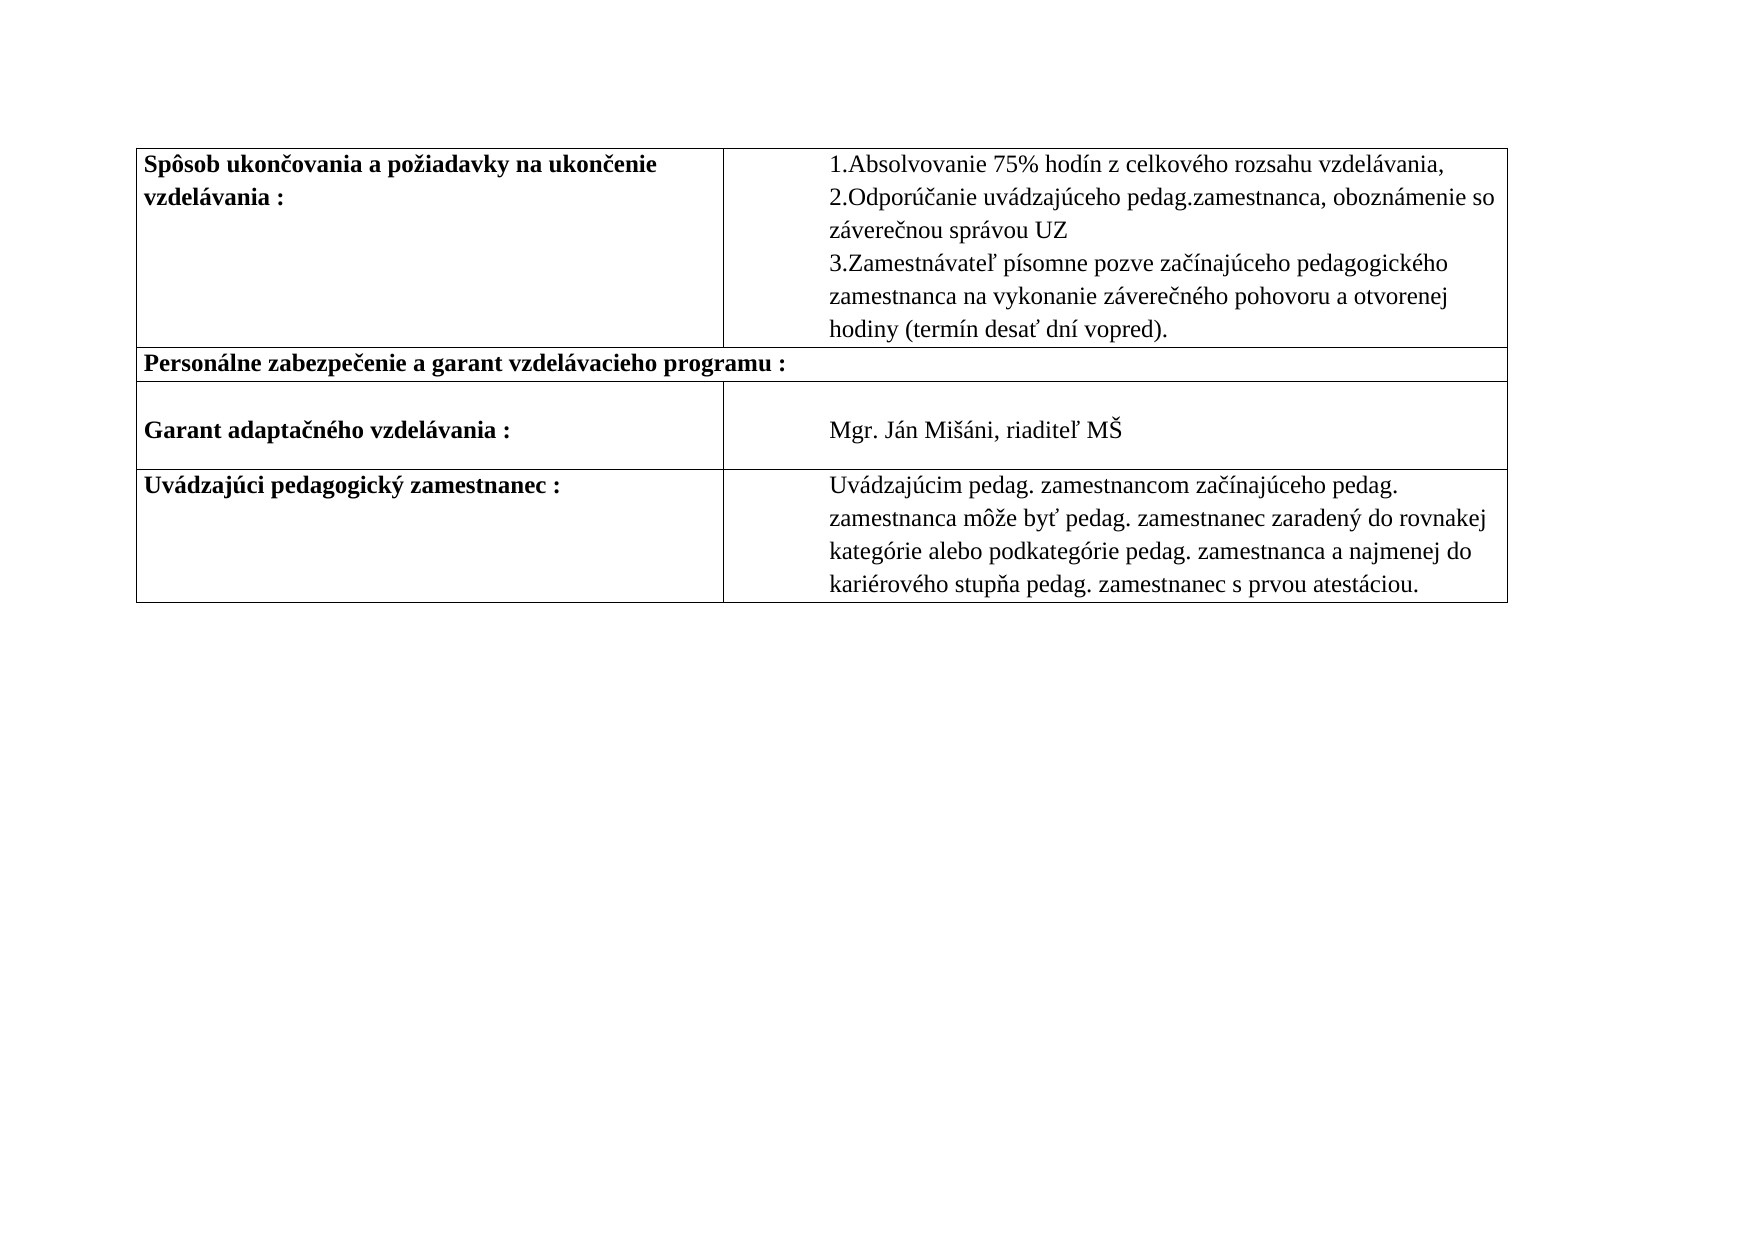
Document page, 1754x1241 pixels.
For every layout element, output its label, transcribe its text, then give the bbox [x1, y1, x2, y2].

table_cell [724, 149, 822, 347]
table_cell Uvádzajúcim pedag. zamestnancom začínajúceho pedag. zamestnanca môže byť pedag. zamestnanec zaradený do rovnakej kategórie alebo podkategórie pedag. zamestnanca a najmenej do kariérového stupňa pedag. zamestnanec s prvou atestáciou. [822, 470, 1507, 602]
table_cell Mgr. Ján Mišáni, riaditeľ MŠ [822, 382, 1507, 469]
table_cell [724, 470, 822, 602]
table_cell [724, 382, 822, 469]
table_cell Spôsob ukončovania a požiadavky na ukončenie vzdelávania : [137, 149, 723, 347]
table_cell Uvádzajúci pedagogický zamestnanec : [137, 470, 723, 602]
table_cell Personálne zabezpečenie a garant vzdelávacieho programu : [137, 348, 1507, 381]
table_cell 1.Absolvovanie 75% hodín z celkového rozsahu vzdelávania, 2.Odporúčanie uvádzajúceho pedag.zamestnanca, oboznámenie so záverečnou správou UZ 3.Zamestnávateľ písomne pozve začínajúceho pedagogického zamestnanca na vykonanie záverečného pohovoru a otvorenej hodiny (termín desať dní vopred). [822, 149, 1507, 347]
table_cell Garant adaptačného vzdelávania : [137, 382, 723, 469]
